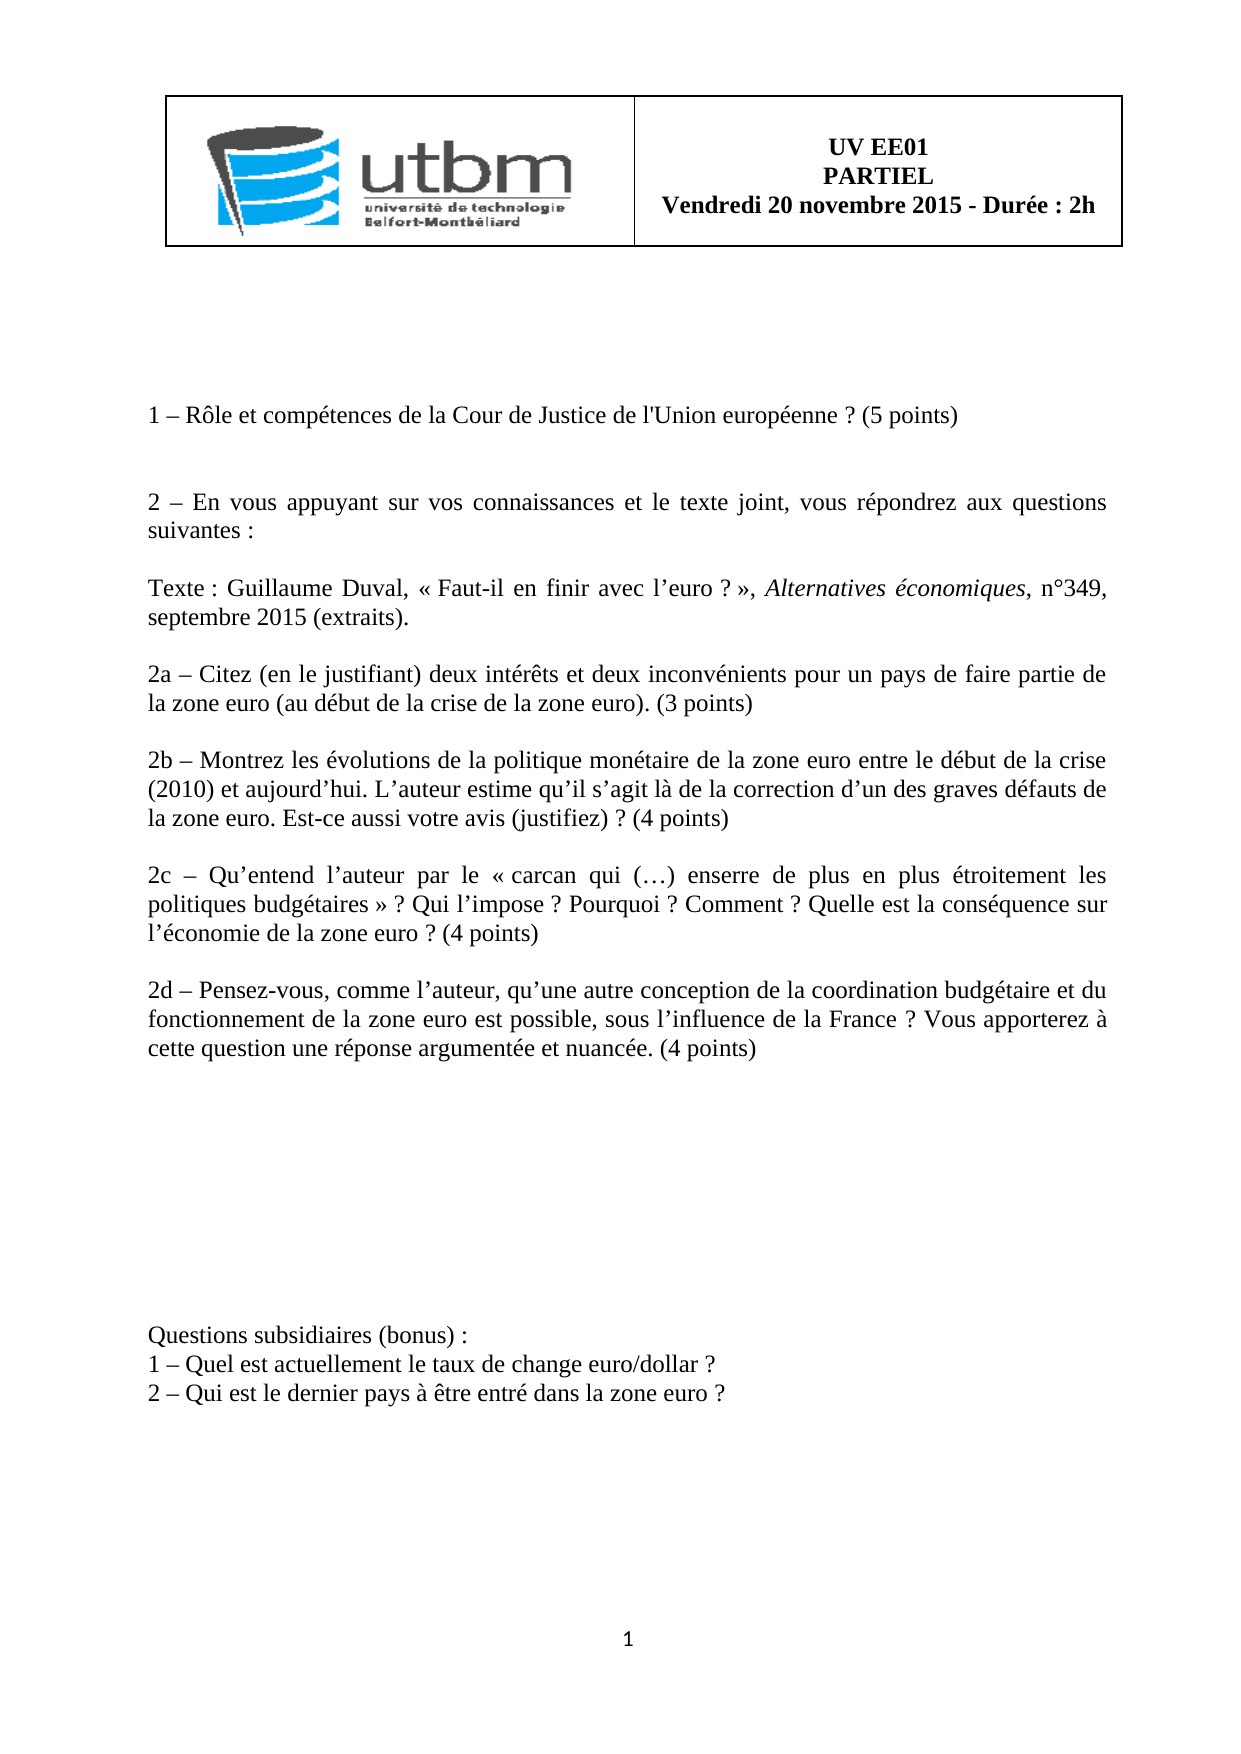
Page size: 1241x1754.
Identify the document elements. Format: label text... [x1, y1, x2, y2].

text 2 – En vous appuyant sur vos connaissances et le texte joint, vous répondrez aux questions suivantes : [148, 487, 1107, 544]
text Texte : Guillaume Duval, « Faut-il en finir avec l’euro ? », Alternatives économiques, n°349, septembre 2015 (extraits). [148, 573, 1107, 630]
text 2d – Pensez-vous, comme l’auteur, qu’une autre conception de la coordination budgétaire et du fonctionnement de la zone euro est possible, sous l’influence de la France ? Vous apporterez à cette question une réponse argumentée et nuancée. (4 points) [148, 975, 1107, 1062]
text 1 – Rôle et compétences de la Cour de Justice de l'Union européenne ? (5 points) [148, 400, 1107, 429]
text Questions subsidiaires (bonus) : [148, 1320, 1107, 1349]
text 2 – Qui est le dernier pays à être entré dans la zone euro ? [148, 1378, 1107, 1407]
text 1 – Quel est actuellement le taux de change euro/dollar ? [148, 1349, 1107, 1378]
text 2b – Montrez les évolutions de la politique monétaire de la zone euro entre le début de la crise (2010) et aujourd’hui. L’auteur estime qu’il s’agit là de la correction d’un des graves défauts de la zone euro. Est-ce aussi votre avis (justifiez) ? (4 points) [148, 745, 1107, 832]
text 2c – Qu’entend l’auteur par le « carcan qui (…) enserre de plus en plus étroitement les politiques budgétaires » ? Qui l’impose ? Pourquoi ? Comment ? Quelle est la conséquence sur l’économie de la zone euro ? (4 points) [148, 860, 1107, 947]
picture [184, 119, 590, 242]
text 2a – Citez (en le justifiant) deux intérêts et deux inconvénients pour un pays de faire partie de la zone euro (au début de la crise de la zone euro). (3 points) [148, 659, 1107, 717]
